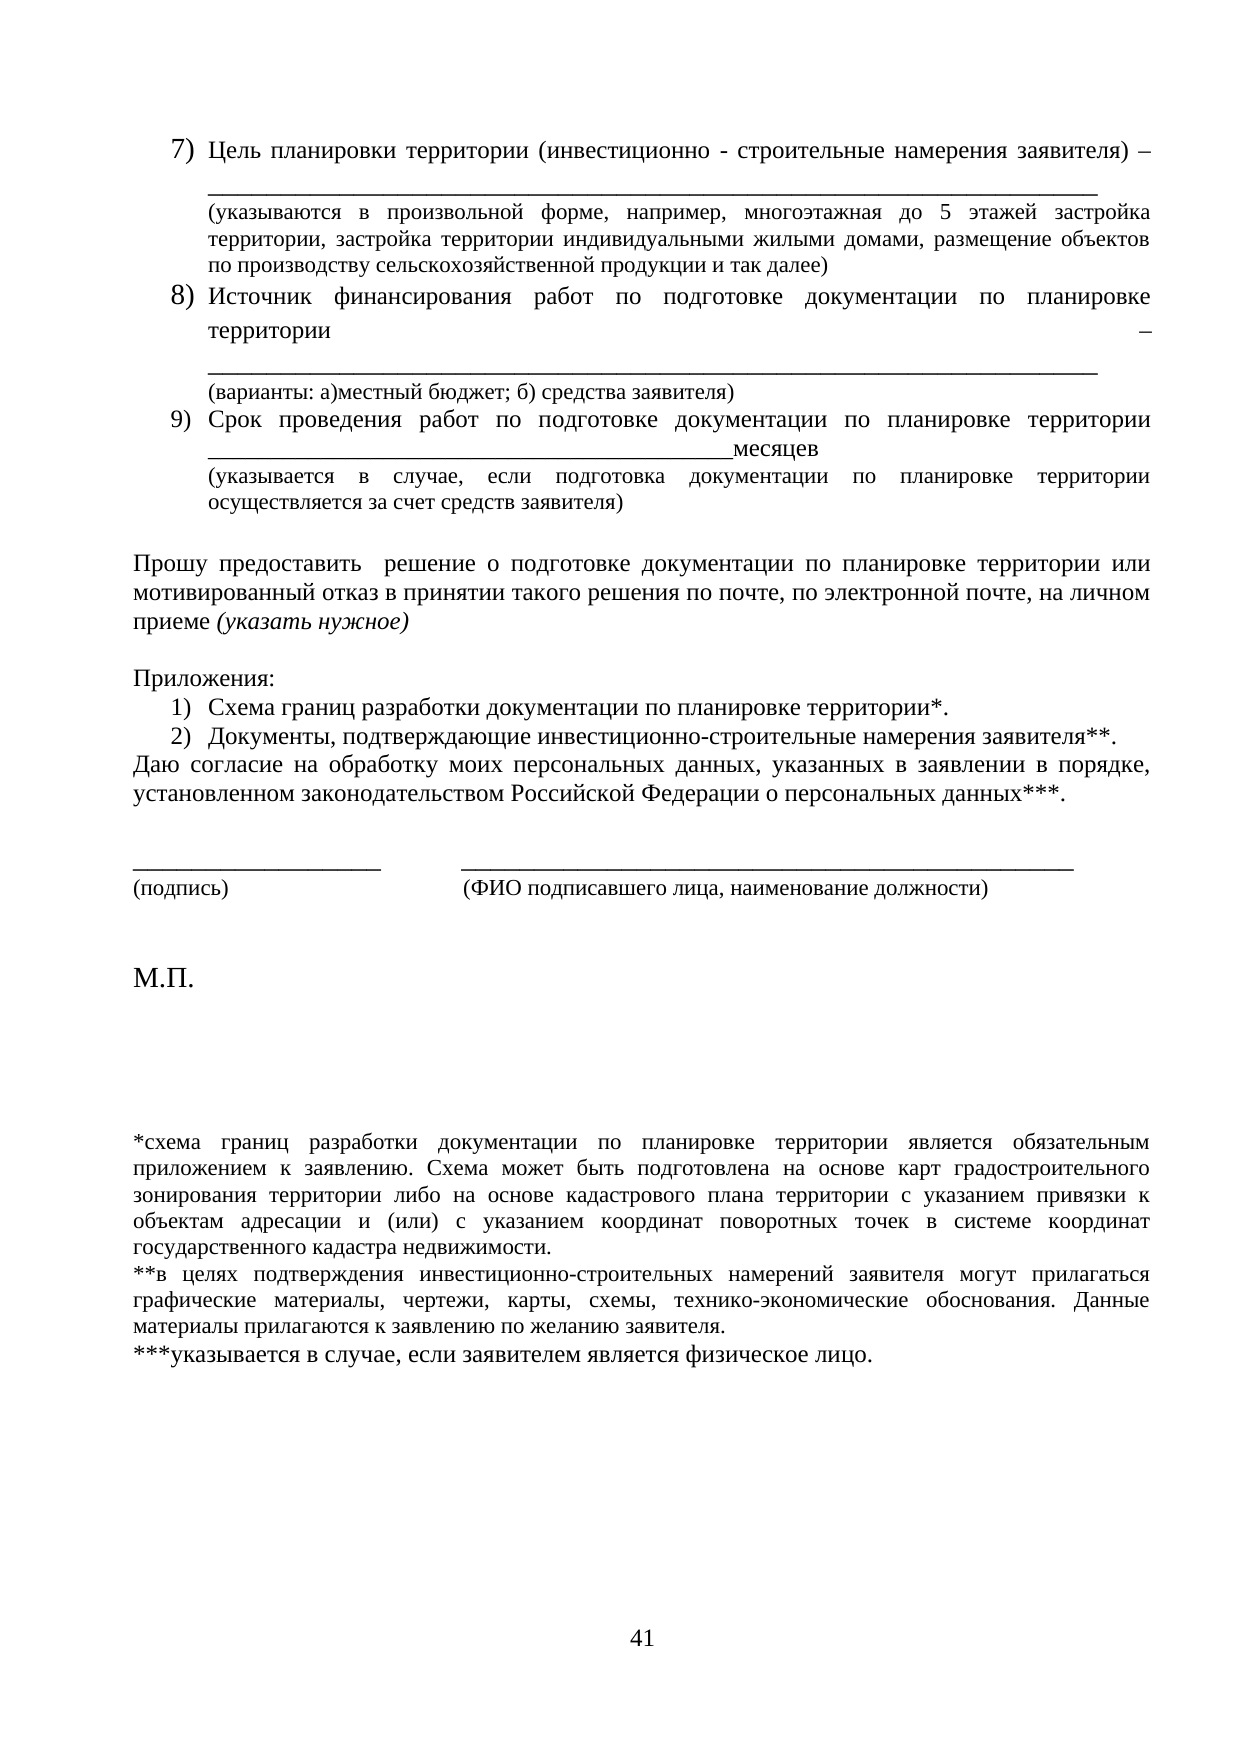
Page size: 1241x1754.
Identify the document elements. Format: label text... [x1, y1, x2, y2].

text (варианты: а)местный бюджет; б) средства заявителя) [208, 378, 1152, 404]
text _________________ __________________________________________ [133, 841, 1152, 874]
text М.П. [133, 960, 1152, 994]
list Цель планировки территории (инвестиционно - строительные намерения заявителя) – _____________________________________________________________ [170, 131, 1152, 198]
text (указываются в произвольной форме, например, многоэтажная до 5 этажей застройка территории, застройка территории индивидуальными жилыми домами, размещение объектов по производству сельскохозяйственной продукции и так далее) [208, 198, 1152, 277]
text (подпись) (ФИО подписавшего лица, наименование должности) [133, 874, 1152, 900]
text **в целях подтверждения инвестиционно-строительных намерений заявителя могут прилагаться графические материалы, чертежи, карты, схемы, технико-экономические обоснования. Данные материалы прилагаются к заявлению по желанию заявителя. [133, 1260, 1152, 1339]
text Даю согласие на обработку моих персональных данных, указанных в заявлении в порядке, установленном законодательством Российской Федерации о персональных данных***. [133, 749, 1152, 807]
text *схема границ разработки документации по планировке территории является обязательным приложением к заявлению. Схема может быть подготовлена на основе карт градостроительного зонирования территории либо на основе кадастрового плана территории с указанием привязки к объектам адресации и (или) с указанием координат поворотных точек в системе координат государственного кадастра недвижимости. [133, 1128, 1152, 1260]
list Срок проведения работ по подготовке документации по планировке территории __________________________________________месяцев [170, 404, 1152, 462]
text (указывается в случае, если подготовка документации по планировке территории осуществляется за счет средств заявителя) [208, 462, 1152, 515]
text ***указывается в случае, если заявителем является физическое лицо. [133, 1339, 1152, 1368]
list Схема границ разработки документации по планировке территории*. [170, 692, 1152, 721]
list Источник финансирования работ по подготовке документации по планировке территории – _____________________________________________________________ [170, 277, 1152, 378]
list Документы, подтверждающие инвестиционно-строительные намерения заявителя**. [170, 721, 1152, 749]
text Прошу предоставить решение о подготовке документации по планировке территории или мотивированный отказ в принятии такого решения по почте, по электронной почте, на личном приеме (указать нужное) [133, 548, 1152, 634]
text Приложения: [133, 663, 1152, 692]
